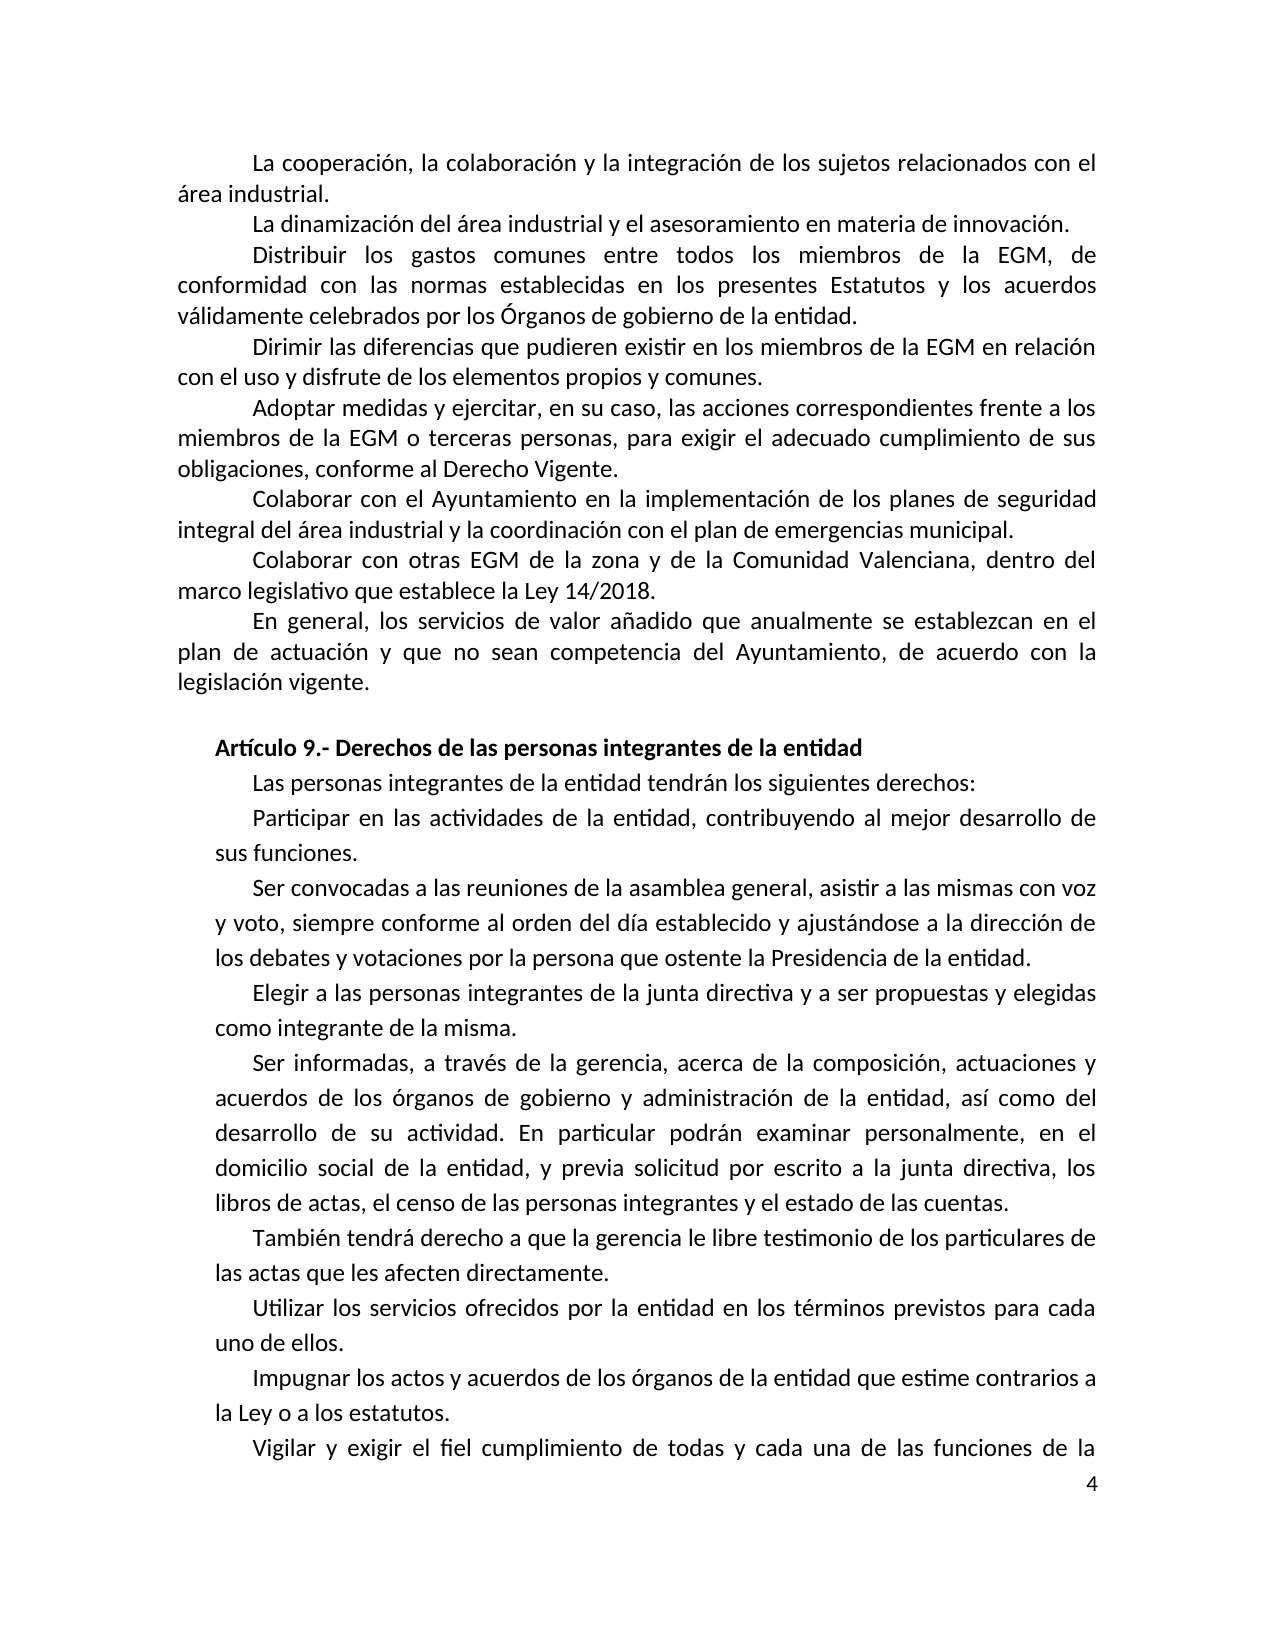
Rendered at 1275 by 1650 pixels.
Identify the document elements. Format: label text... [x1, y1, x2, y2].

text También tendrá derecho a que la gerencia le libre testimonio de los particulares de las actas que les afecten directamente. [215, 1222, 1098, 1287]
text Ser informadas, a través de la gerencia, acerca de la composición, actuaciones y acuerdos de los órganos de gobierno y administración de la entidad, así como del desarrollo de su actividad. En particular podrán examinar personalmente, en el domicilio social de la entidad, y previa solicitud por escrito a la junta directiva, los libros de actas, el censo de las personas integrantes y el estado de las cuentas. [215, 1047, 1098, 1217]
text Distribuir los gastos comunes entre todos los miembros de la EGM, de conformidad con las normas establecidas en los presentes Estatutos y los acuerdos válidamente celebrados por los Órganos de gobierno de la entidad. [177, 239, 1098, 331]
text Colaborar con otras EGM de la zona y de la Comunidad Valenciana, dentro del marco legislativo que establece la Ley 14/2018. [177, 544, 1098, 605]
text Impugnar los actos y acuerdos de los órganos de la entidad que estime contrarios a la Ley o a los estatutos. [215, 1362, 1098, 1427]
text La dinamización del área industrial y el asesoramiento en materia de innovación. [177, 209, 1098, 239]
text Dirimir las diferencias que pudieren existir en los miembros de la EGM en relación con el uso y disfrute de los elementos propios y comunes. [177, 331, 1098, 392]
text Las personas integrantes de la entidad tendrán los siguientes derechos: [215, 767, 1098, 797]
text Artículo 9.- Derechos de las personas integrantes de la entidad [215, 732, 1098, 762]
text Adoptar medidas y ejercitar, en su caso, las acciones correspondientes frente a los miembros de la EGM o terceras personas, para exigir el adecuado cumplimiento de sus obligaciones, conforme al Derecho Vigente. [177, 392, 1098, 483]
text Utilizar los servicios ofrecidos por la entidad en los términos previstos para cada uno de ellos. [215, 1292, 1098, 1357]
text Ser convocadas a las reuniones de la asamblea general, asistir a las mismas con voz y voto, siempre conforme al orden del día establecido y ajustándose a la dirección de los debates y votaciones por la persona que ostente la Presidencia de la entidad. [215, 872, 1098, 972]
text Participar en las actividades de la entidad, contribuyendo al mejor desarrollo de sus funciones. [215, 802, 1098, 867]
text En general, los servicios de valor añadido que anualmente se establezcan en el plan de actuación y que no sean competencia del Ayuntamiento, de acuerdo con la legislación vigente. [177, 605, 1098, 697]
text Colaborar con el Ayuntamiento en la implementación de los planes de seguridad integral del área industrial y la coordinación con el plan de emergencias municipal. [177, 483, 1098, 544]
text La cooperación, la colaboración y la integración de los sujetos relacionados con el área industrial. [177, 148, 1098, 209]
text Elegir a las personas integrantes de la junta directiva y a ser propuestas y elegidas como integrante de la misma. [215, 977, 1098, 1042]
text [215, 1432, 1098, 1462]
